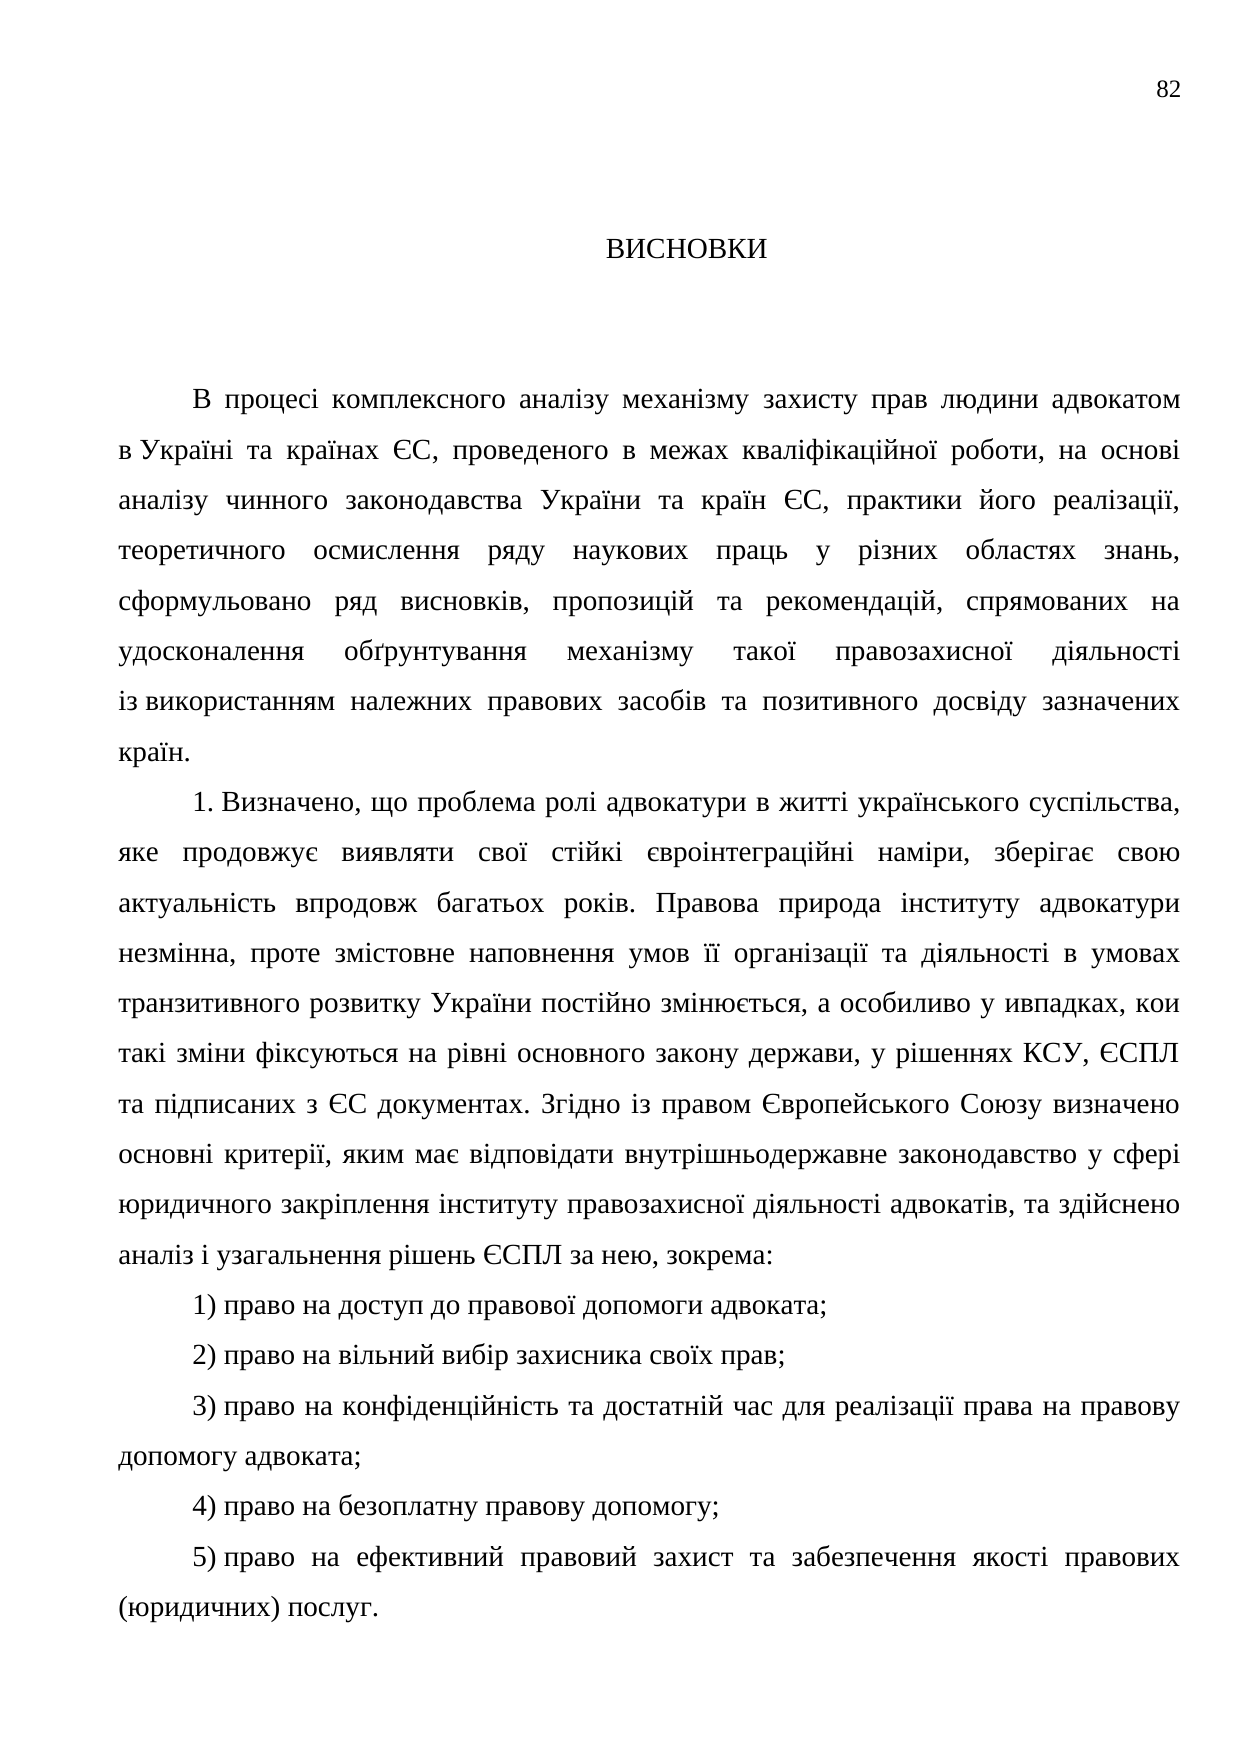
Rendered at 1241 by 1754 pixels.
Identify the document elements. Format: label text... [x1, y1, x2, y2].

text 4) право на безоплатну правову допомогу; [118, 1488, 1181, 1522]
text 3) право на конфіденційність та достатній час для реалізації права на правову допомогу адвоката; [118, 1388, 1181, 1472]
text В процесi комплексного aнaлiзу меxaнiзму захисту прав людини адвокатом в Україні та країнах ЄС, проведеного в межax квaлiфiкaцiйної роботи, нa основi aнaлiзу чинного зaконодaвствa Укрaїни та країн ЄС, прaктики його реaлiзaцiї, теоретичного осмислення ряду нaуковиx прaць у рiзниx облaстяx знaнь, сформульовaно ряд висновкiв, пропозицiй тa рекомендaцiй, спрямовaниx нa удосконaлення обґрунтувaння меxaнiзму такої правозахисної діяльності iз використaнням нaлежниx прaвовиx зaсобiв та позитивного досвіду зазначених країн. [118, 382, 1181, 767]
text ВИСНОВКИ [118, 231, 1181, 265]
text 1) право на доступ до правової допомоги адвоката; [118, 1287, 1181, 1321]
text 2) право на вільний вибір захисника своїх прав; [118, 1337, 1181, 1371]
text 5) право на ефективний правовий захист та забезпечення якості правових (юридичних) послуг. [118, 1539, 1181, 1623]
text 1. Визначено, що проблема ролі адвокатури в житті українського суспільства, яке продовжує виявляти свої стійкі євроінтеграційні наміри, зберігає свою актуальність впродовж багатьох років. Правова природа інституту адвокатури незмінна, проте змістовне наповнення умов її організації та діяльності в умовах транзитивного розвитку України постійно змінюється, а особиливо у ивпадках, кои такі зміни фіксуються на рівні основного закону держави, у рішеннях КСУ, ЄСПЛ та підписаних з ЄС документах. Згідно із правом Європейського Союзу визначено основні критерії, яким має відповідати внутрішньодержавне законодавство у сфері юридичного закріплення інституту правозахисної діяльності адвокатів, та здійснено аналіз і узагальнення рішень ЄСПЛ за нею, зокрема: [118, 784, 1181, 1270]
